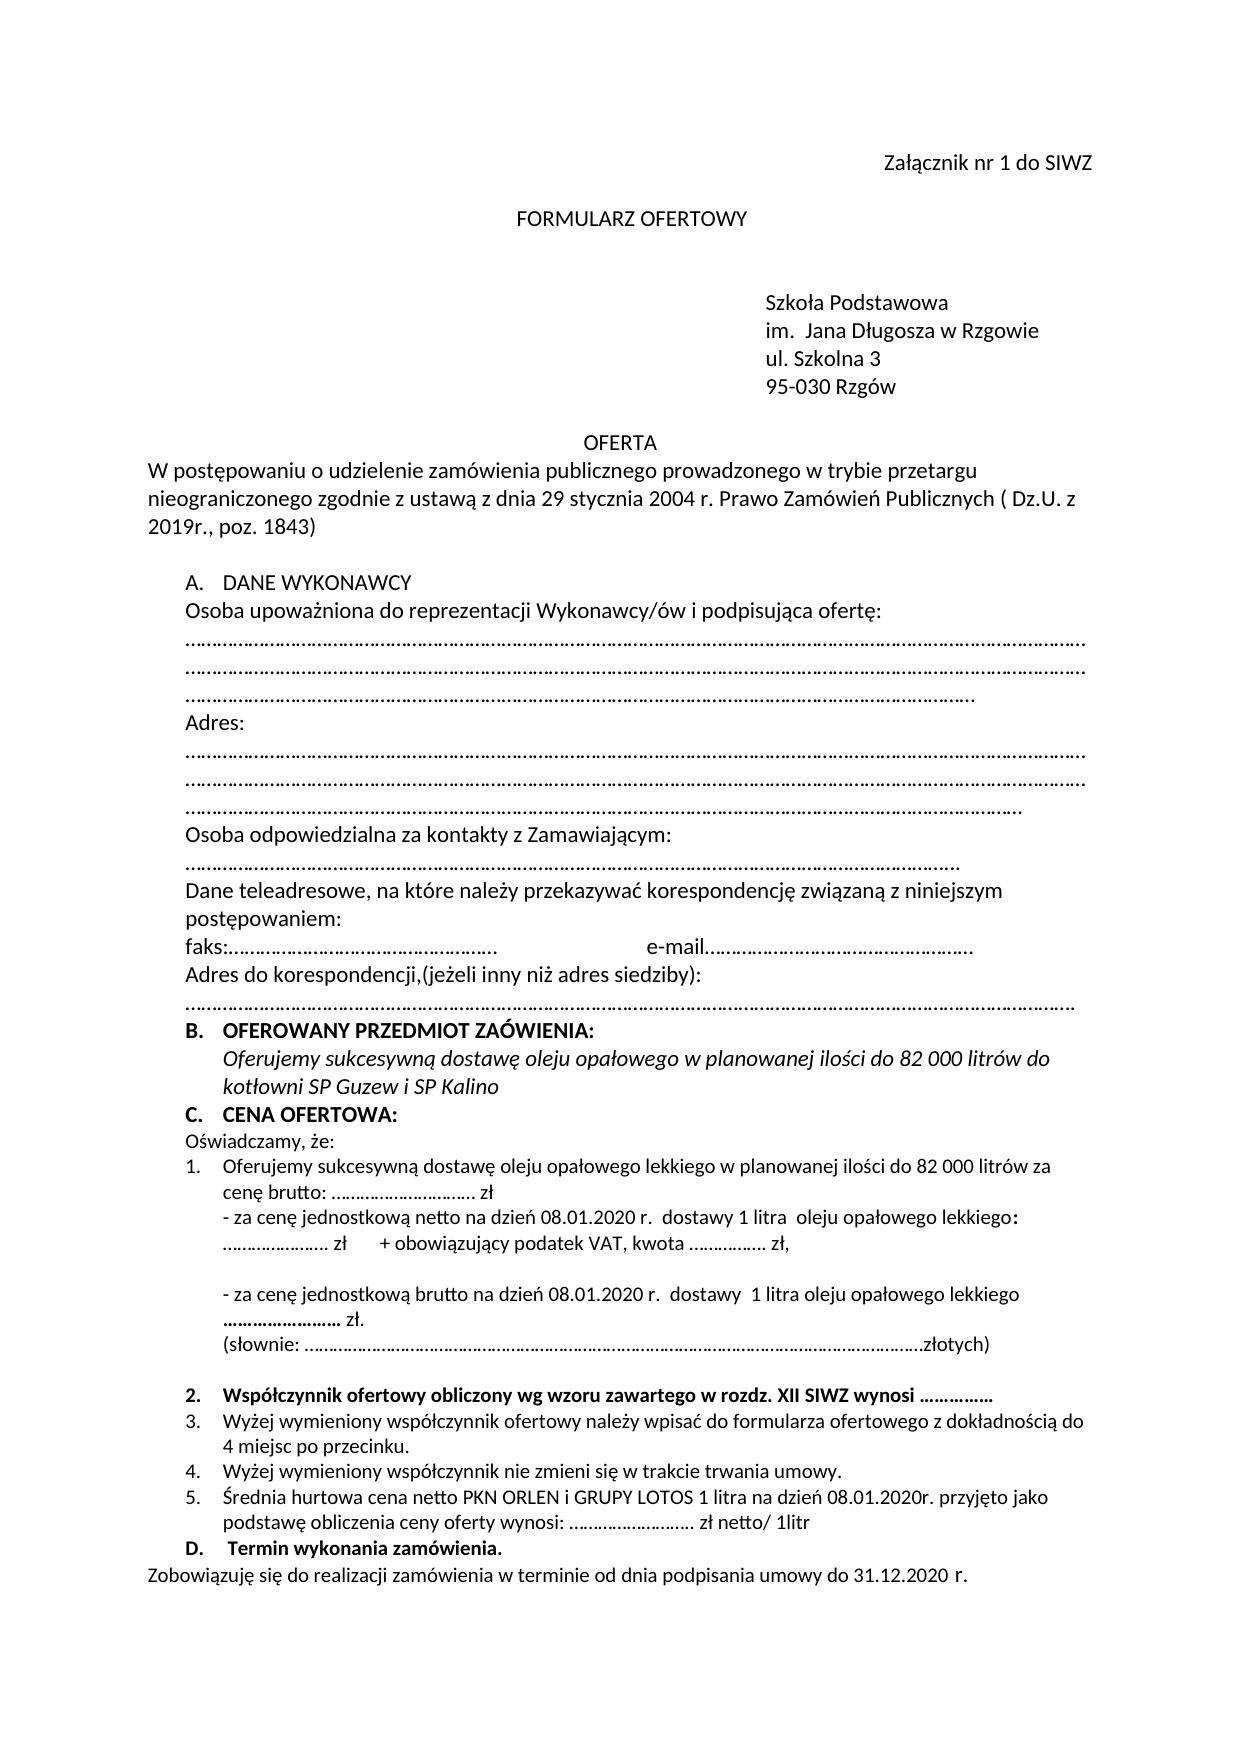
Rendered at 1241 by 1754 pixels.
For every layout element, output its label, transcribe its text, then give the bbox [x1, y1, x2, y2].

text Osoba upoważniona do reprezentacji Wykonawcy/ów i podpisująca ofertę:…………………………………………………………………………………………………………………………………………………………………………………………………………………………………………………………………………………………………………………………………………………………………………………………………………………………………………………… [185, 596, 1093, 708]
list OFEROWANY PRZEDMIOT ZAÓWIENIA: [185, 1016, 1093, 1044]
list CENA OFERTOWA: [185, 1100, 1093, 1128]
list OFERTA [148, 428, 1093, 456]
text faks:…………………………………………… e-mail…………………………………………… [185, 932, 1093, 960]
text Dane teleadresowe, na które należy przekazywać korespondencję związaną z niniejszym postępowaniem: [185, 876, 1093, 932]
list Termin wykonania zamówienia. [185, 1535, 1093, 1560]
list ul. Szkolna 3 [148, 344, 1093, 372]
list im. Jana Długosza w Rzgowie [148, 316, 1093, 344]
text Osoba odpowiedzialna za kontakty z Zamawiającym: ………………………………………………………………………………………………………………………………... [185, 820, 1093, 876]
list Oferujemy sukcesywną dostawę oleju opałowego lekkiego w planowanej ilości do 82 000 litrów za cenę brutto: ………………………… zł [185, 1154, 1093, 1204]
text Oświadczamy, że: [185, 1128, 1093, 1154]
list FORMULARZ OFERTOWY [481, 204, 1093, 232]
list - za cenę jednostkową brutto na dzień 08.01.2020 r. dostawy 1 litra oleju opałowego lekkiego …………………… zł. [223, 1281, 1093, 1332]
text Adres do korespondencji,(jeżeli inny niż adres siedziby): ……………………………………………………………………………………………………………………………………………………. [185, 960, 1093, 1016]
list - za cenę jednostkową netto na dzień 08.01.2020 r. dostawy 1 litra oleju opałowego lekkiego: …………………. zł + obowiązujący podatek VAT, kwota ……………. zł, [223, 1204, 1093, 1255]
list W postępowaniu o udzielenie zamówienia publicznego prowadzonego w trybie przetargu nieograniczonego zgodnie z ustawą z dnia 29 stycznia 2004 r. Prawo Zamówień Publicznych ( Dz.U. z 2019r., poz. 1843) [148, 456, 1093, 540]
list Wyżej wymieniony współczynnik nie zmieni się w trakcie trwania umowy. [185, 1459, 1093, 1484]
list Szkoła Podstawowa [148, 288, 1093, 316]
list Załącznik nr 1 do SIWZ [260, 148, 1093, 176]
list Wyżej wymieniony współczynnik ofertowy należy wpisać do formularza ofertowego z dokładnością do 4 miejsc po przecinku. [185, 1408, 1093, 1459]
text Adres:…………………………………………………………………………………………………………………………………………………………………………………………………………………………………………………………………………………………………………………………………………………………………………………………………………………………………………………………… [185, 708, 1093, 820]
list DANE WYKONAWCY [185, 568, 1093, 596]
list 95-030 Rzgów [148, 372, 1093, 400]
list Współczynnik ofertowy obliczony wg wzoru zawartego w rozdz. XII SIWZ wynosi …………… [185, 1382, 1093, 1408]
list Oferujemy sukcesywną dostawę oleju opałowego w planowanej ilości do 82 000 litrów do kotłowni SP Guzew i SP Kalino [223, 1044, 1093, 1100]
list Średnia hurtowa cena netto PKN ORLEN i GRUPY LOTOS 1 litra na dzień 08.01.2020r. przyjęto jako podstawę obliczenia ceny oferty wynosi: …………………….. zł netto/ 1litr [185, 1484, 1093, 1535]
list (słownie: …………………………………………………………………………………………………………………złotych) [223, 1332, 1093, 1357]
text Zobowiązuję się do realizacji zamówienia w terminie od dnia podpisania umowy do 31.12.2020 r. [148, 1560, 1093, 1588]
